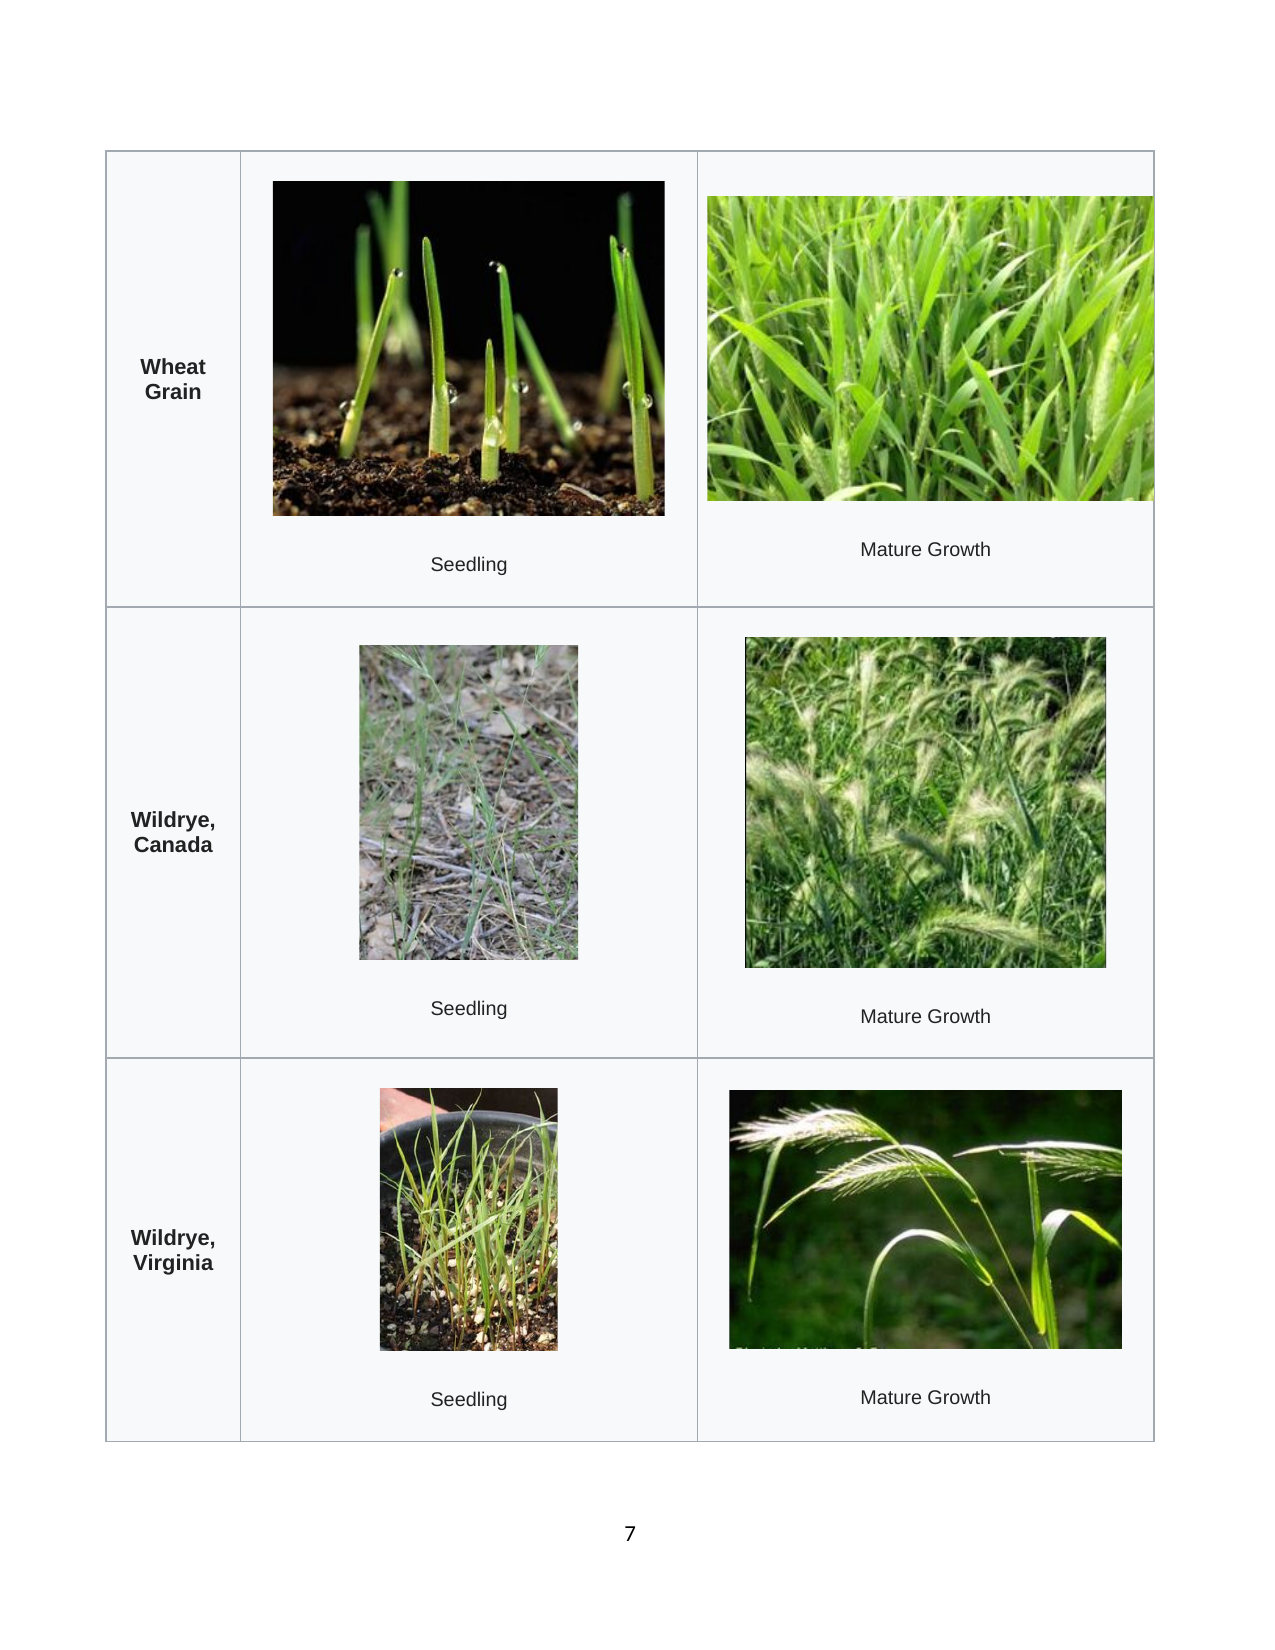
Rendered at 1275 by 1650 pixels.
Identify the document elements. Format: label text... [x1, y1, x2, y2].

table_cell Seedling [241, 608, 697, 1057]
picture [729, 1090, 1122, 1349]
picture [379, 1088, 558, 1351]
picture [359, 645, 579, 960]
picture [272, 181, 665, 516]
table_cell Mature Growth [698, 1059, 1153, 1441]
picture [707, 196, 1154, 501]
table_cell Wildrye, Virginia [107, 1059, 240, 1441]
picture [745, 637, 1107, 968]
table_cell Wheat Grain [107, 152, 240, 606]
table_cell Wildrye, Canada [107, 608, 240, 1057]
table_cell Seedling [241, 1059, 697, 1441]
table_cell Mature Growth [698, 152, 1153, 606]
table_cell Seedling [241, 152, 697, 606]
table_cell Mature Growth [698, 608, 1153, 1057]
